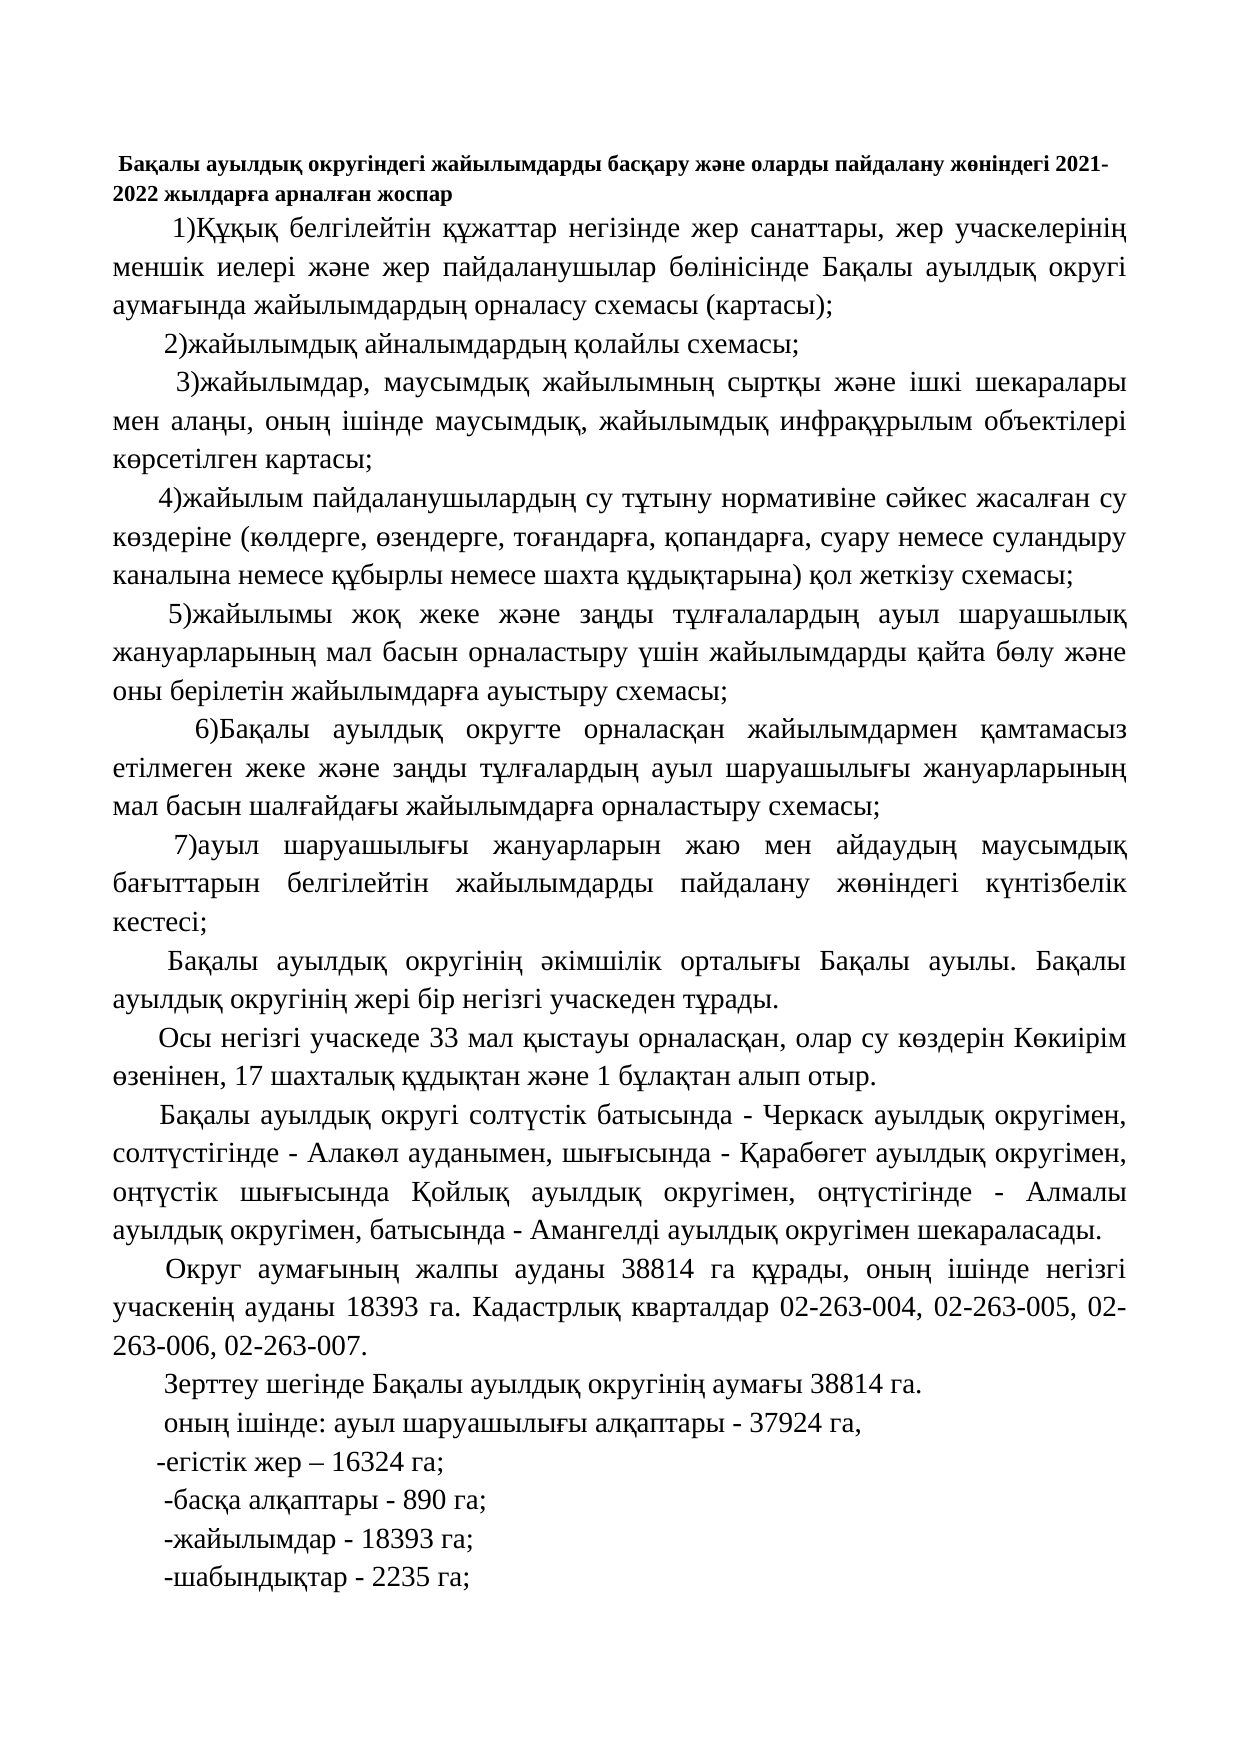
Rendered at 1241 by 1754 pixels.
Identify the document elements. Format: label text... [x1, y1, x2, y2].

text 5)жайылымы жоқ жеке және заңды тұлғалалардың ауыл шаруашылық жануарларының мал басын орналастыру үшін жайылымдарды қайта бөлу және оны берілетін жайылымдарға ауыстыру схемасы; [112, 596, 1128, 706]
text 6)Бақалы ауылдық округте орналасқан жайылымдармен қамтамасыз етілмеген жеке және заңды тұлғалардың ауыл шаруашылығы жануарларының мал басын шалғайдағы жайылымдарға орналастыру схемасы; [112, 711, 1128, 822]
text -шабындықтар - 2235 га; [112, 1559, 1128, 1593]
text 7)ауыл шаруашылығы жануарларын жаю мен айдаудың маусымдық бағыттарын белгілейтін жайылымдарды пайдалану жөніндегі күнтізбелік кестесі; [112, 827, 1128, 938]
text -егістік жер – 16324 га; [112, 1444, 1128, 1477]
text 2)жайылымдық айналымдардың қолайлы схемасы; [112, 326, 1128, 359]
text Бақалы ауылдық округінің әкімшілік орталығы Бақалы ауылы. Бақалы ауылдық округінің жері бір негізгі учаскеден тұрады. [112, 943, 1128, 1015]
text Зерттеу шегінде Бақалы ауылдық округінің аумағы 38814 га. [112, 1367, 1128, 1400]
text Бақалы ауылдық округі солтүстік батысында - Черкаск ауылдық округімен, солтүстігінде - Алакөл ауданымен, шығысында - Қарабөгет ауылдық округімен, оңтүстік шығысында Қойлық ауылдық округімен, оңтүстігінде - Алмалы ауылдық округімен, батысында - Амангелді ауылдық округімен шекараласады. [112, 1097, 1128, 1246]
text Оcы негізгі учаскеде 33 мал қыстауы орналасқан, олар су көздерін Көкиірім өзенінен, 17 шахталық құдықтан және 1 бұлақтан алып отыр. [112, 1020, 1128, 1092]
text -жайылымдар - 18393 га; [112, 1521, 1128, 1554]
text Бақалы ауылдық округіндегі жайылымдарды басқару және оларды пайдалану жөніндегі 2021-2022 жылдарға арналған жоспар [112, 150, 1128, 207]
text -басқа алқаптары - 890 га; [112, 1482, 1128, 1516]
text 4)жайылым пайдаланушылардың су тұтыну нормативіне сәйкес жасалған су көздеріне (көлдерге, өзендерге, тоғандарға, қопандарға, суару немесе суландыру каналына немесе құбырлы немесе шахта құдықтарына) қол жеткізу схемасы; [112, 480, 1128, 591]
text 1)Құқық белгілейтін құжаттар негізінде жер санаттары, жер учаскелерінің меншік иелері және жер пайдаланушылар бөлінісінде Бақалы ауылдық округі аумағында жайылымдардың орналасу схемасы (картаcы); [112, 210, 1128, 321]
text 3)жайылымдар, маусымдық жайылымның сыртқы және ішкі шекаралары мен алаңы, оның ішінде маусымдық, жайылымдық инфрақұрылым объектілері көрсетілген картасы; [112, 364, 1128, 475]
text Округ аумағының жалпы ауданы 38814 га құрады, оның ішінде негізгі учаскенің ауданы 18393 га. Кадастрлық кварталдар 02-263-004, 02-263-005, 02-263-006, 02-263-007. [112, 1251, 1128, 1362]
text оның ішінде: ауыл шаруашылығы алқаптары - 37924 га, [112, 1405, 1128, 1439]
